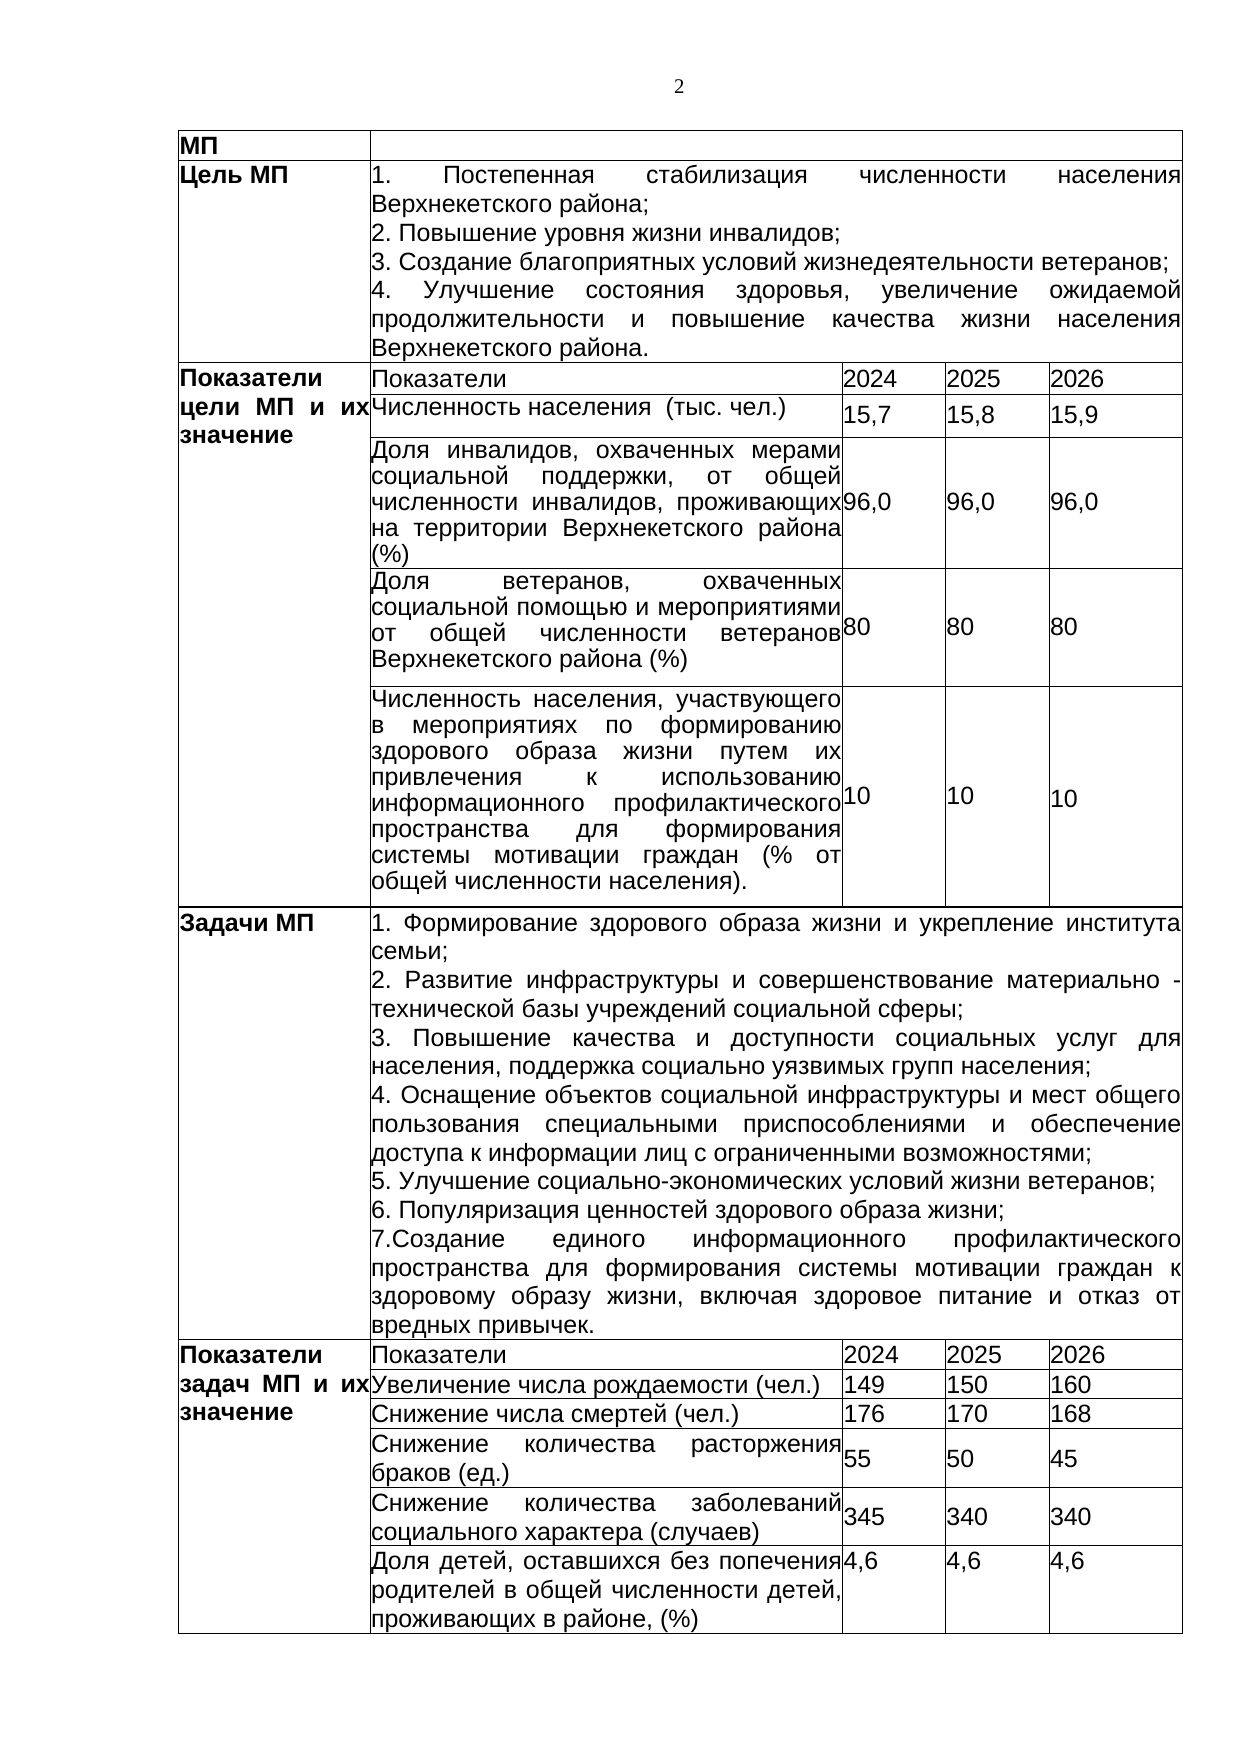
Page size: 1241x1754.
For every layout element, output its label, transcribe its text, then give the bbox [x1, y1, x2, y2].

table_cell 96,0 [946, 438, 1049, 568]
table_cell 2024 [843, 1340, 945, 1368]
table_cell Показатели [371, 1340, 842, 1368]
table_cell Снижение количества расторжения браков (ед.) [371, 1429, 842, 1487]
table_cell 10 [946, 687, 1049, 906]
table_cell 340 [946, 1488, 1049, 1545]
table_cell 96,0 [1050, 438, 1182, 568]
table_cell Доля ветеранов, охваченных социальной помощью и мероприятиями от общей численности ветеранов Верхнекетского района (%) [371, 569, 842, 686]
table_cell Доля детей, оставшихся без попечения родителей в общей численности детей, проживающих в районе, (%) [371, 1546, 842, 1632]
table_cell 2025 [946, 1340, 1049, 1368]
table_cell Увеличение числа рождаемости (чел.) [371, 1370, 842, 1398]
table_cell Показатели [371, 363, 842, 394]
table_cell 340 [1050, 1488, 1182, 1545]
table_cell Снижение количества заболеваний социального характера (случаев) [371, 1488, 842, 1545]
table_cell 1. Формирование здорового образа жизни и укрепление института семьи; 2. Развитие инфраструктуры и совершенствование материально - технической базы учреждений социальной сферы; 3. Повышение качества и доступности социальных услуг для населения, поддержка социально уязвимых групп населения; 4. Оснащение объектов социальной инфраструктуры и мест общего пользования специальными приспособлениями и обеспечение доступа к информации лиц с ограниченными возможностями; 5. Улучшение социально-экономических условий жизни ветеранов; 6. Популяризация ценностей здорового образа жизни; 7.Создание единого информационного профилактического пространства для формирования системы мотивации граждан к здоровому образу жизни, включая здоровое питание и отказ от вредных привычек. [371, 908, 1182, 1339]
table_cell Показатели задач МП и их значение [179, 1340, 370, 1632]
table_cell 80 [843, 569, 945, 686]
table_cell 4,6 [843, 1546, 945, 1632]
table_cell 149 [843, 1370, 945, 1398]
table_cell 2026 [1050, 363, 1182, 394]
table_cell 150 [946, 1370, 1049, 1398]
table_cell 96,0 [843, 438, 945, 568]
table_cell 1. Постепенная стабилизация численности населения Верхнекетского района; 2. Повышение уровня жизни инвалидов; 3. Создание благоприятных условий жизнедеятельности ветеранов; 4. Улучшение состояния здоровья, увеличение ожидаемой продолжительности и повышение качества жизни населения Верхнекетского района. [371, 161, 1182, 362]
table_cell 170 [946, 1399, 1049, 1428]
table_cell 2024 [843, 363, 945, 394]
table_cell 15,9 [1050, 395, 1182, 437]
table_cell 55 [843, 1429, 945, 1487]
table_cell 10 [1050, 687, 1182, 906]
table_cell Снижение числа смертей (чел.) [371, 1399, 842, 1428]
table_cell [179, 131, 370, 159]
table_cell Доля инвалидов, охваченных мерами социальной поддержки, от общей численности инвалидов, проживающих на территории Верхнекетского района (%) [371, 438, 842, 568]
table_cell Задачи МП [179, 908, 370, 1339]
table_cell 50 [946, 1429, 1049, 1487]
table_cell 15,7 [843, 395, 945, 437]
table_cell 345 [843, 1488, 945, 1545]
table_cell Показатели цели МП и их значение [179, 363, 370, 906]
table_cell Цель МП [179, 161, 370, 362]
table_cell 80 [1050, 569, 1182, 686]
table_cell 160 [1050, 1370, 1182, 1398]
table_cell Численность населения (тыс. чел.) [371, 395, 842, 437]
table_cell 2026 [1050, 1340, 1182, 1368]
table_cell Численность населения, участвующего в мероприятиях по формированию здорового образа жизни путем их привлечения к использованию информационного профилактического пространства для формирования системы мотивации граждан (% от общей численности населения). [371, 687, 842, 906]
table_cell 45 [1050, 1429, 1182, 1487]
table_cell 176 [843, 1399, 945, 1428]
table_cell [371, 131, 1182, 159]
table_cell 2025 [946, 363, 1049, 394]
table_cell 80 [946, 569, 1049, 686]
table_cell 15,8 [946, 395, 1049, 437]
table_cell 4,6 [1050, 1546, 1182, 1632]
table_cell 10 [843, 687, 945, 906]
table_cell 4,6 [946, 1546, 1049, 1632]
table_cell 168 [1050, 1399, 1182, 1428]
